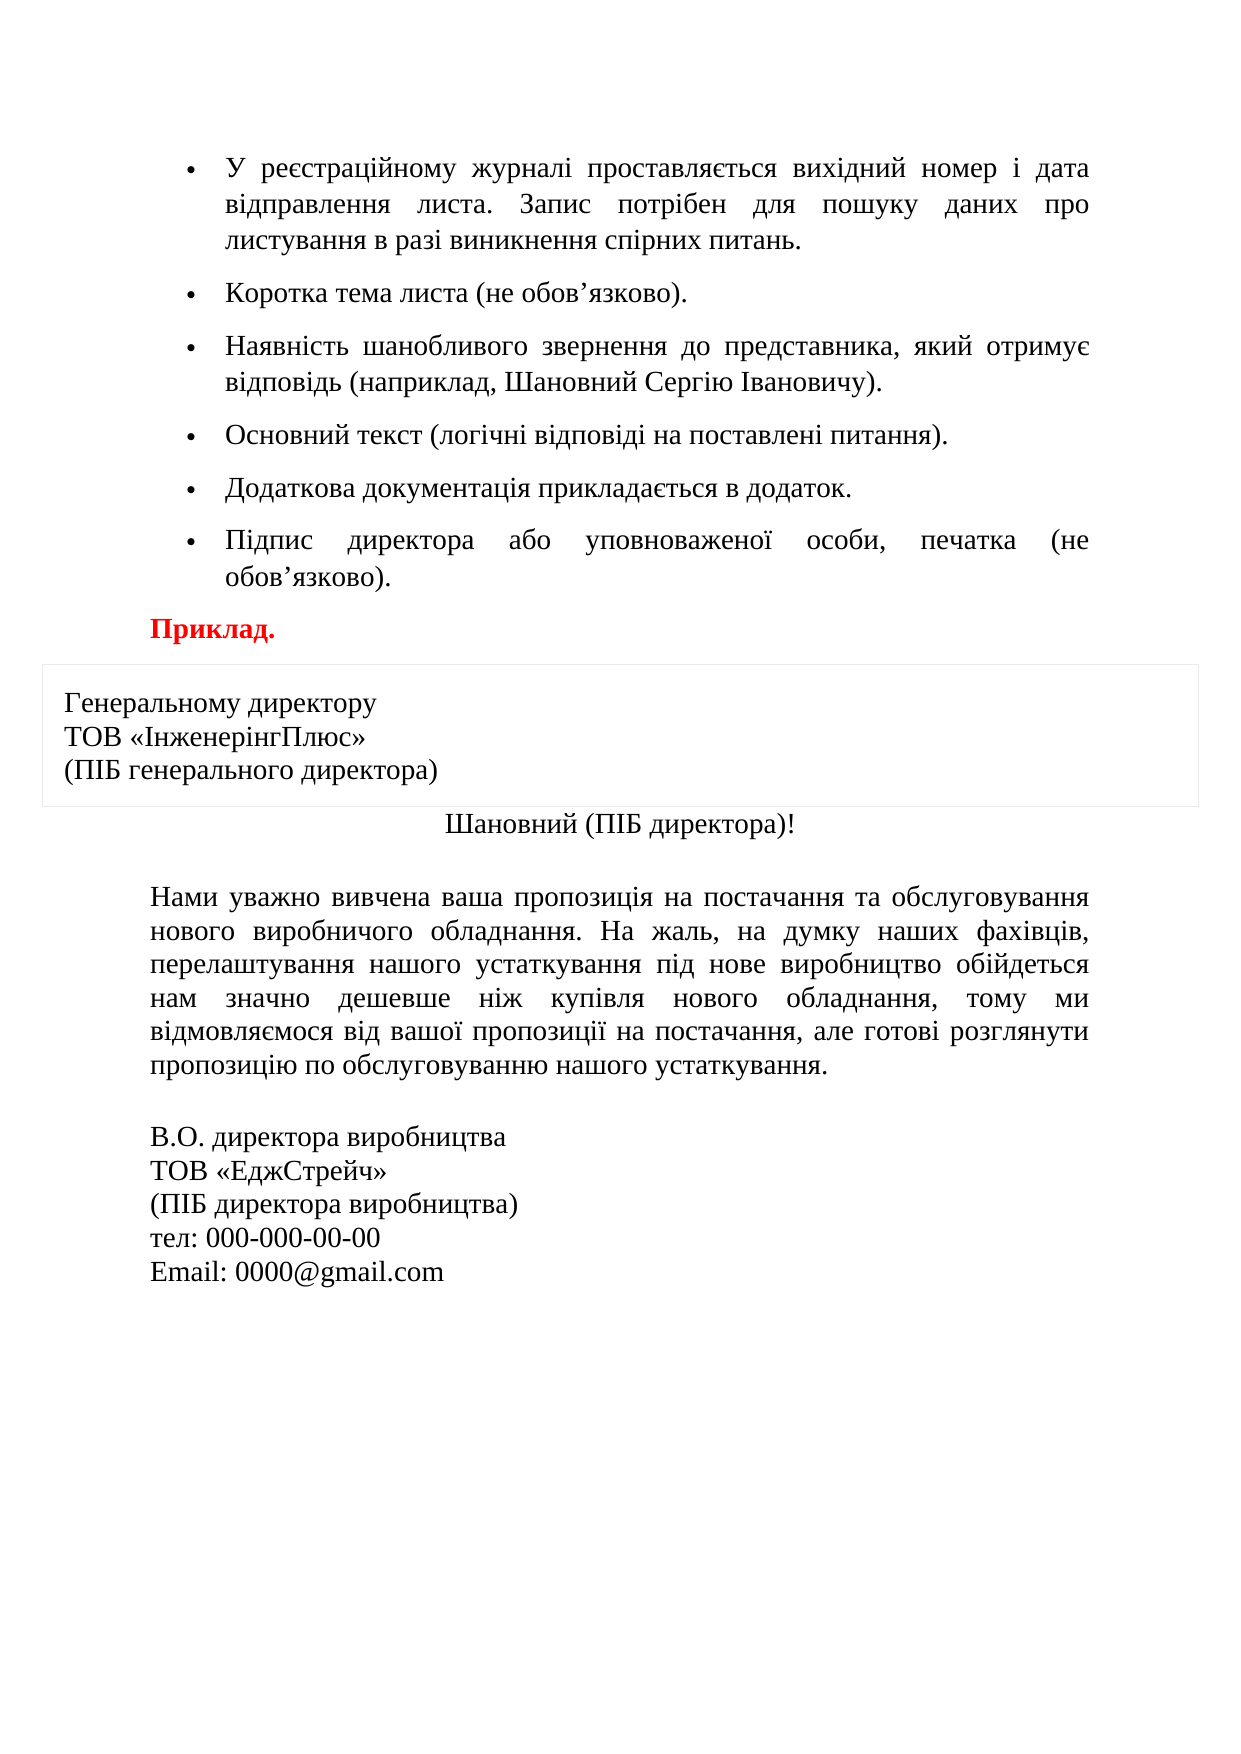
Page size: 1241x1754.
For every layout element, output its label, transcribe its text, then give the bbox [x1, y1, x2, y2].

list Наявність шанобливого звернення до представника, який отримує відповідь (наприклад, Шановний Сергію Івановичу). [187, 328, 1090, 398]
list Додаткова документація прикладається в додаток. [187, 470, 1090, 503]
text Шановний (ПІБ директора)! [150, 807, 1090, 840]
text В.О. директора виробництва ТОВ «ЕджСтрейч» (ПІБ директора виробництва) тел: 000-000-00-00 Email: 0000@gmail.com [150, 1119, 1090, 1287]
list Коротка тема листа (не обов’язково). [187, 275, 1090, 309]
list У реєстраційному журналі проставляється вихідний номер і дата відправлення листа. Запис потрібен для пошуку даних про листування в разі виникнення спірних питань. [187, 150, 1090, 256]
text Приклад. [150, 611, 1090, 645]
list Основний текст (логічні відповіді на поставлені питання). [187, 417, 1090, 450]
table_header Генеральному директору ТОВ «ІнженерінгПлюс» (ПІБ генерального директора) [43, 665, 1198, 806]
text Нами уважно вивчена ваша пропозиція на постачання та обслуговування нового виробничого обладнання. На жаль, на думку наших фахівців, перелаштування нашого устаткування під нове виробництво обійдеться нам значно дешевше ніж купівля нового обладнання, тому ми відмовляємося від вашої пропозиції на постачання, але готові розглянути пропозицію по обслуговуванню нашого устаткування. [150, 879, 1090, 1080]
list Підпис директора або уповноваженої особи, печатка (не обов’язково). [187, 522, 1090, 592]
